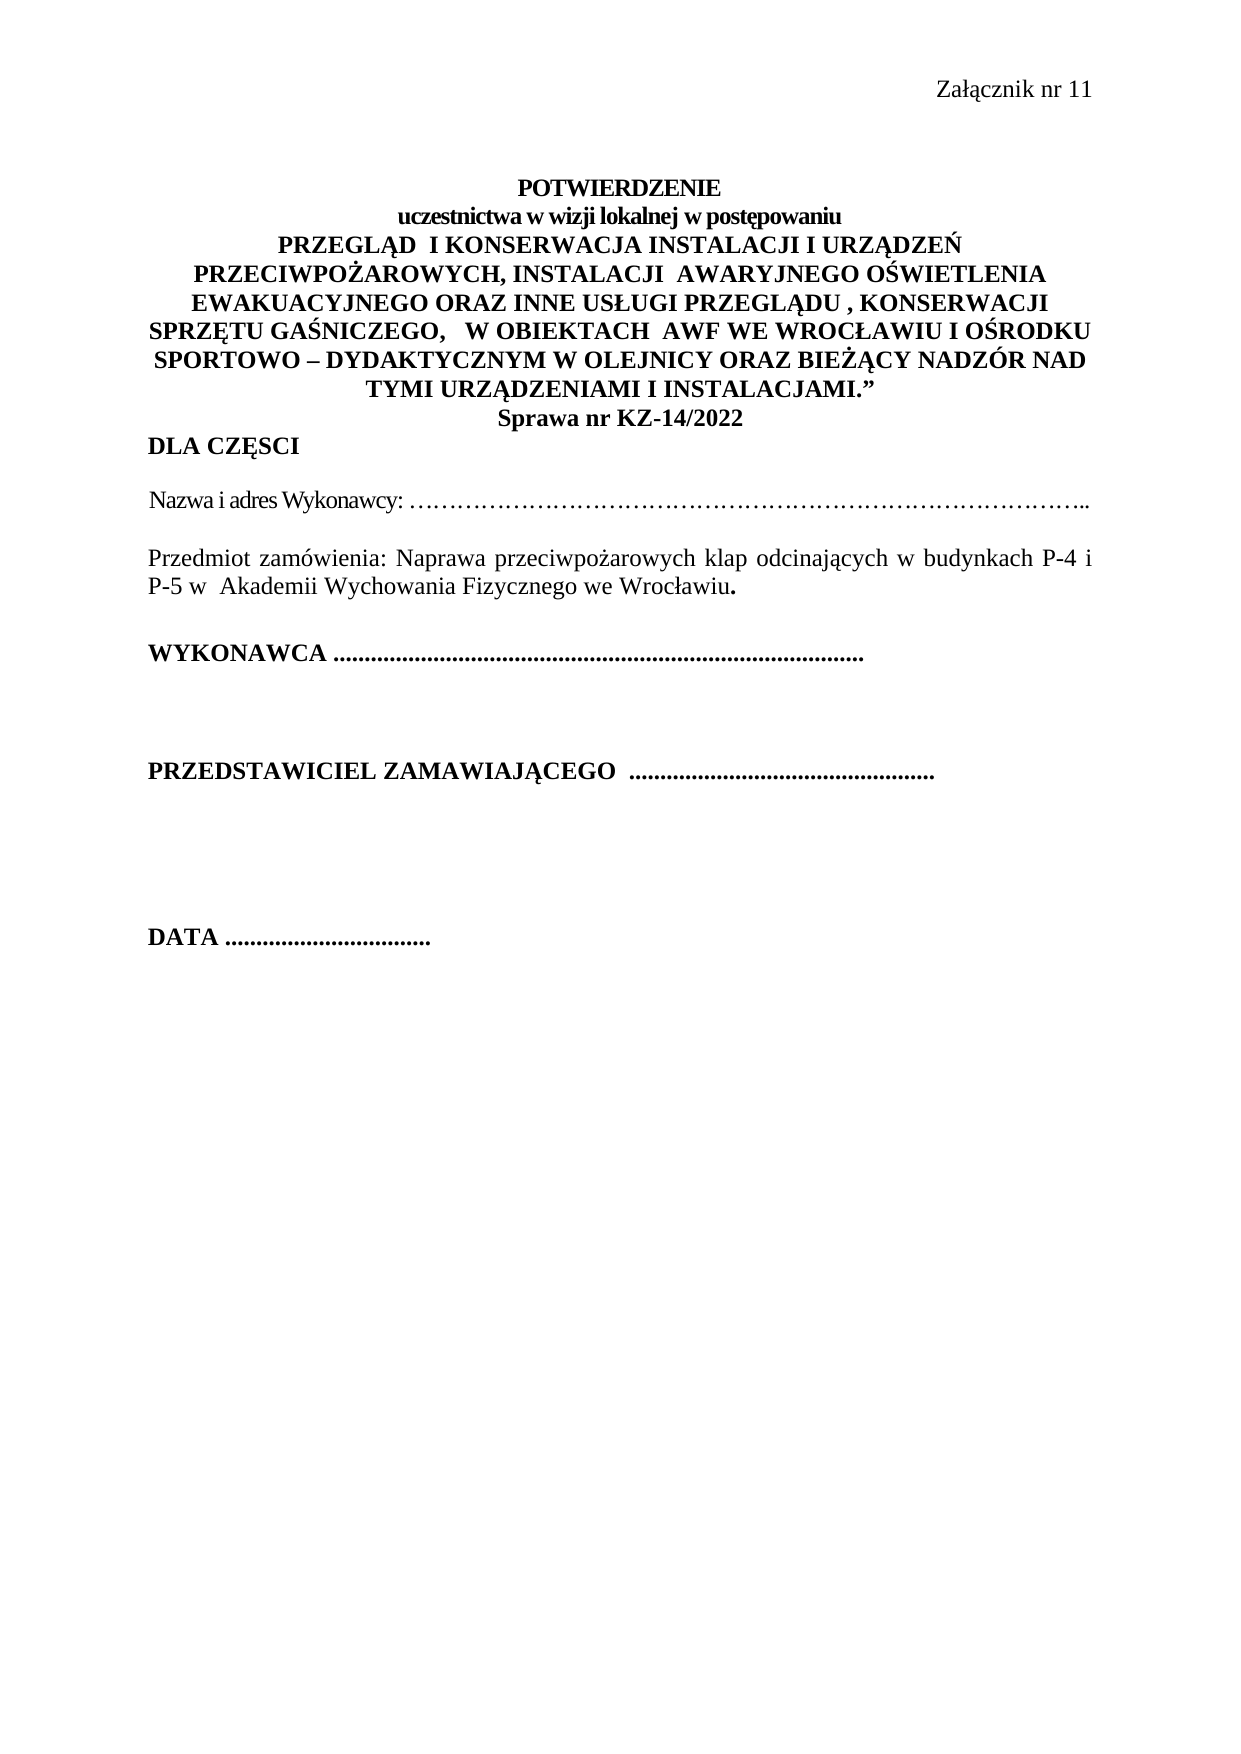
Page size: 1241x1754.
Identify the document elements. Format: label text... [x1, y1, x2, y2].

text Przedmiot zamówienia: Naprawa przeciwpożarowych klap odcinających w budynkach P-4 i P-5 w Akademii Wychowania Fizycznego we Wrocławiu. [148, 543, 1093, 600]
title POTWIERDZENIE [148, 173, 1093, 201]
title Nazwa i adres Wykonawcy: ………………………………………………………………………….. [148, 485, 1093, 514]
text DATA ................................. [148, 922, 1093, 951]
text PRZEDSTAWICIEL ZAMAWIAJĄCEGO ................................................. [148, 756, 1093, 784]
text Sprawa nr KZ-14/2022 [148, 403, 1093, 431]
text PRZEGLĄD I KONSERWACJA INSTALACJI I URZĄDZEŃ PRZECIWPOŻAROWYCH, INSTALACJI AWARYJNEGO OŚWIETLENIA EWAKUACYJNEGO ORAZ INNE USŁUGI PRZEGLĄDU , KONSERWACJI SPRZĘTU GAŚNICZEGO, W OBIEKTACH AWF WE WROCŁAWIU I OŚRODKU SPORTOWO – DYDAKTYCZNYM W OLEJNICY ORAZ BIEŻĄCY NADZÓR NAD TYMI URZĄDZENIAMI I INSTALACJAMI.” [148, 230, 1093, 403]
title uczestnictwa w wizji lokalnej w postępowaniu [148, 201, 1093, 230]
text WYKONAWCA ..................................................................................... [148, 638, 1093, 666]
text DLA CZĘSCI [148, 431, 1093, 460]
